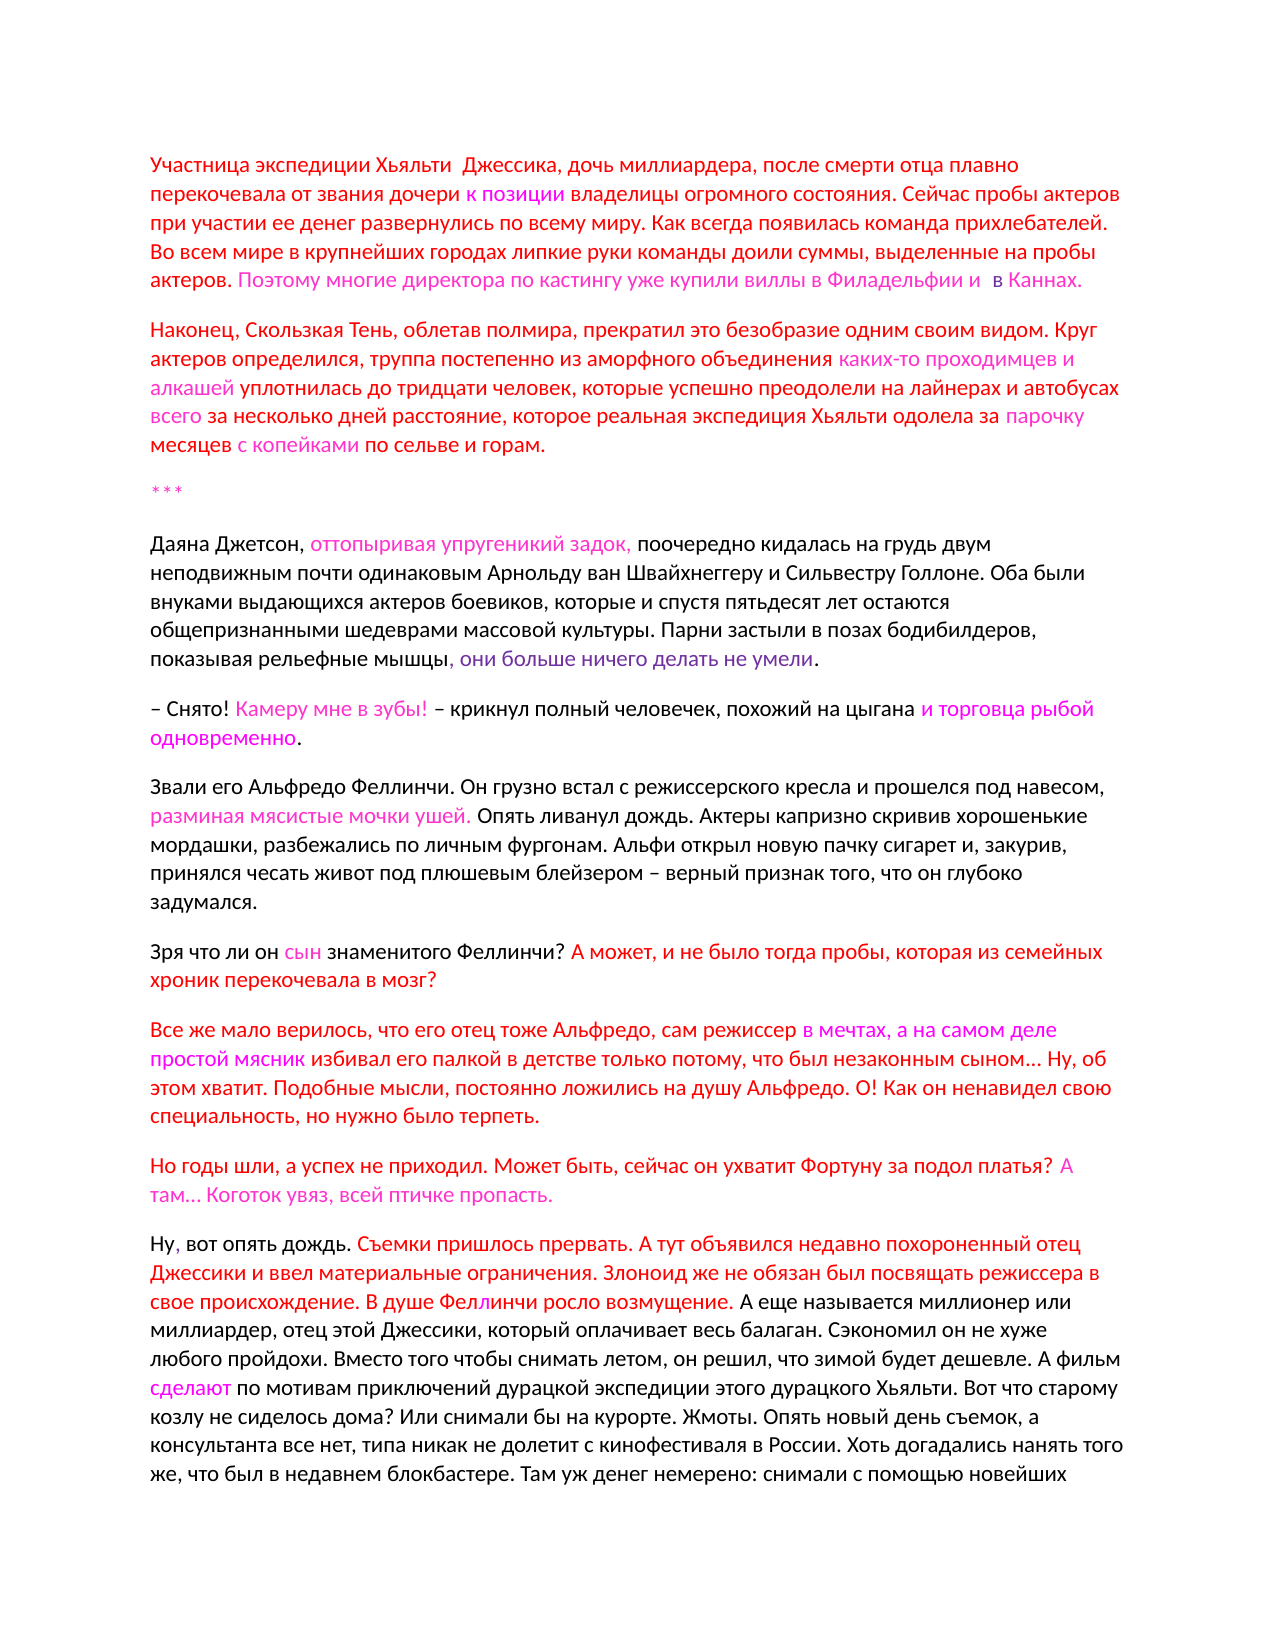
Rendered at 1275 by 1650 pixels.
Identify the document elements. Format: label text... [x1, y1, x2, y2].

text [150, 1229, 1125, 1487]
text Даяна Джетсон, оттопыривая упругеникий задок, поочередно кидалась на грудь двум неподвижным почти одинаковым Арнольду ван Швайхнеггеру и Сильвестру Голлоне. Оба были внуками выдающихся актеров боевиков, которые и спустя пятьдесят лет остаются общепризнанными шедеврами массовой культуры. Парни застыли в позах бодибилдеров, показывая рельефные мышцы, они больше ничего делать не умели. [150, 529, 1125, 672]
text Звали его Альфредо Феллинчи. Он грузно встал с режиссерского кресла и прошелся под навесом, разминая мясистые мочки ушей. Опять ливанул дождь. Актеры капризно скривив хорошенькие мордашки, разбежались по личным фургонам. Альфи открыл новую пачку сигарет и, закурив, принялся чесать живот под плюшевым блейзером – верный признак того, что он глубоко задумался. [150, 772, 1125, 915]
text Все же мало верилось, что его отец тоже Альфредо, сам режиссер в мечтах, а на самом деле простой мясник избивал его палкой в детстве только потому, что был незаконным сыном... Ну, об этом хватит. Подобные мысли, постоянно ложились на душу Альфредо. О! Как он ненавидел свою специальность, но нужно было терпеть. [150, 1014, 1125, 1129]
text – Снято! Камеру мне в зубы! – крикнул полный человечек, похожий на цыгана и торговца рыбой одновременно. [150, 693, 1125, 751]
text *** [150, 479, 1125, 508]
text Зря что ли он сын знаменитого Феллинчи? А может, и не было тогда пробы, которая из семейных хроник перекочевала в мозг? [150, 936, 1125, 994]
text Участница экспедиции Хьяльти Джессика, дочь миллиардера, после смерти отца плавно перекочевала от звания дочери к позиции владелицы огромного состояния. Сейчас пробы актеров при участии ее денег развернулись по всему миру. Как всегда появилась команда прихлебателей. Во всем мире в крупнейших городах липкие руки команды доили суммы, выделенные на пробы актеров. Поэтому многие директора по кастингу уже купили виллы в Филадельфии и в Каннах. [150, 150, 1125, 294]
text Наконец, Скользкая Тень, облетав полмира, прекратил это безобразие одним своим видом. Круг актеров определился, труппа постепенно из аморфного объединения каких-то проходимцев и алкашей уплотнилась до тридцати человек, которые успешно преодолели на лайнерах и автобусах всего за несколько дней расстояние, которое реальная экспедиция Хьяльти одолела за парочку месяцев с копейками по сельве и горам. [150, 314, 1125, 458]
text Но годы шли, а успех не приходил. Может быть, сейчас он ухватит Фортуну за подол платья? А там… Коготок увяз, всей птичке пропасть. [150, 1150, 1125, 1208]
